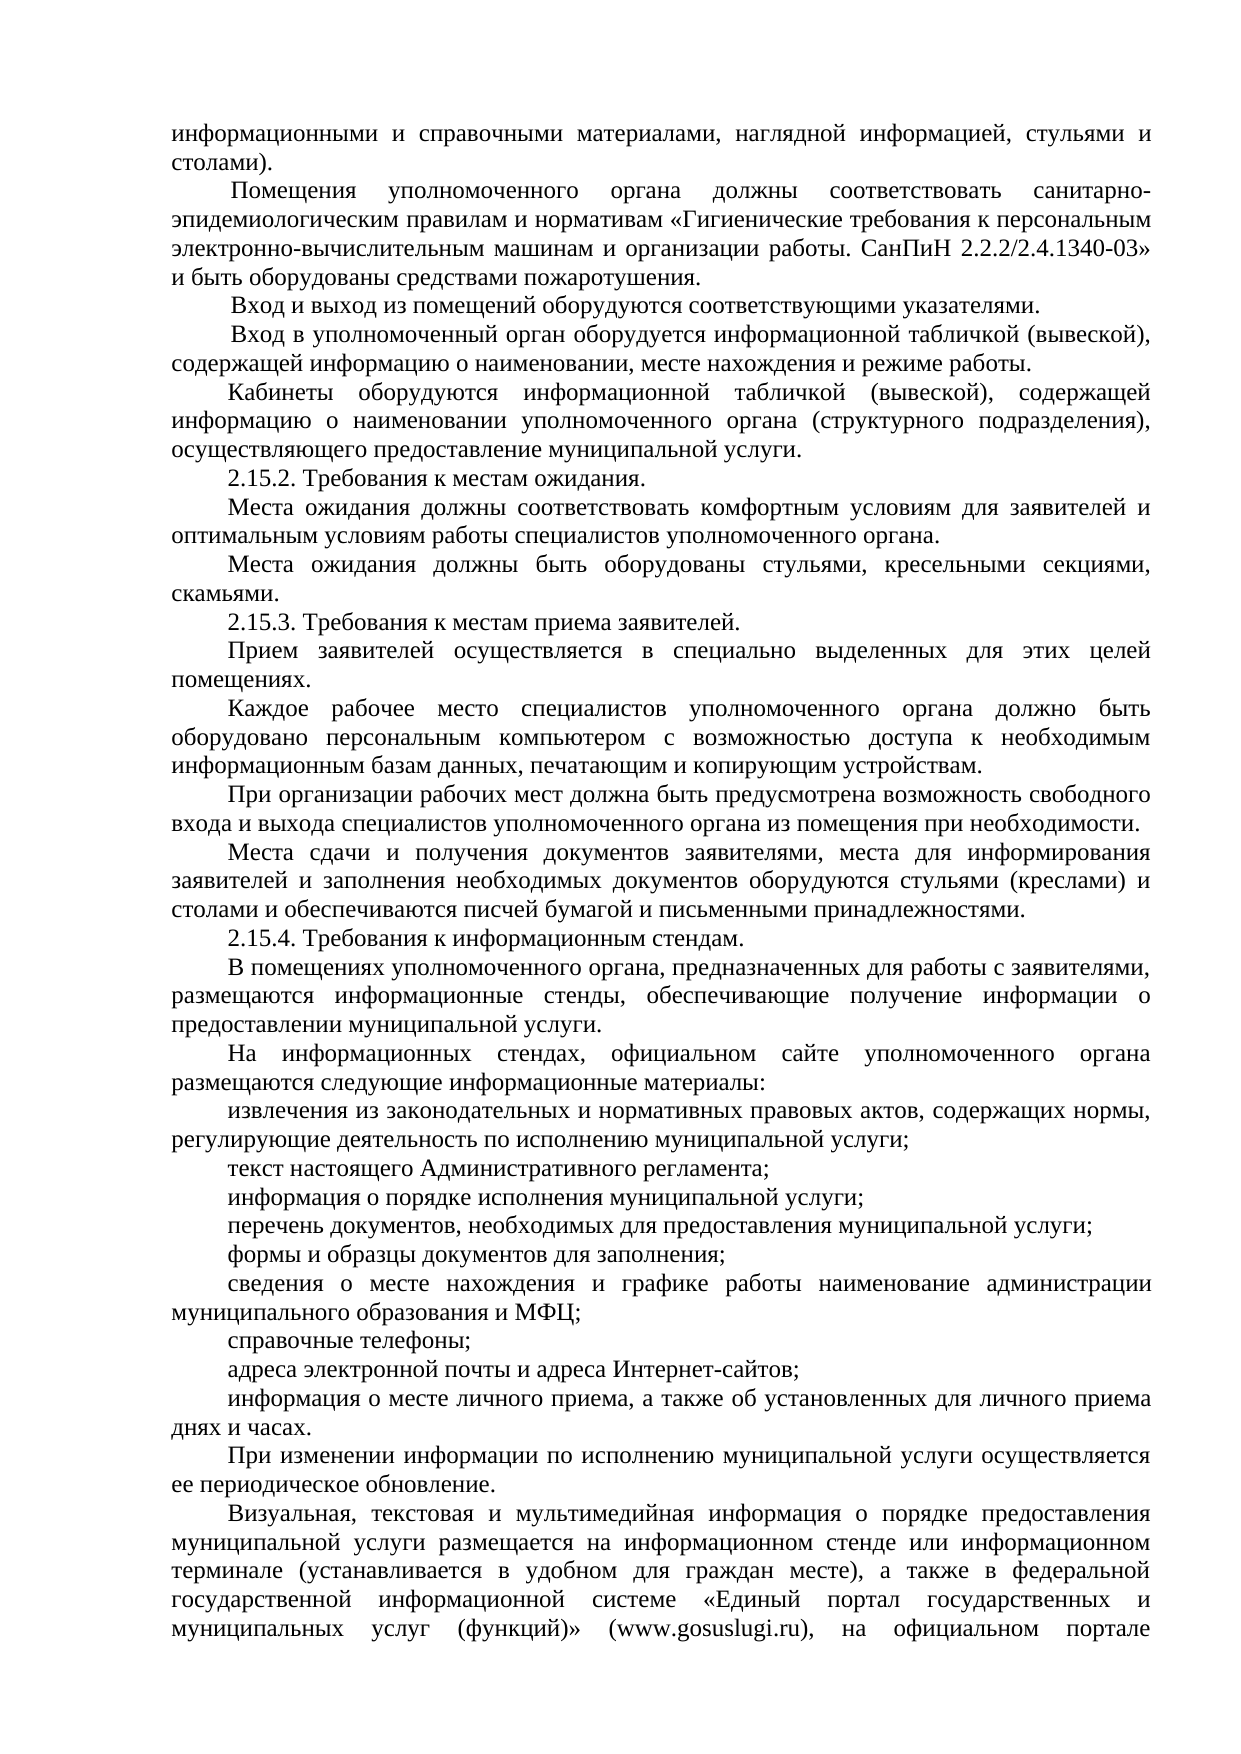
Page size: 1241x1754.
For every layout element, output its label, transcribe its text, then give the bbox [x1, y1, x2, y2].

text извлечения из законодательных и нормативных правовых актов, содержащих нормы, регулирующие деятельность по исполнению муниципальной услуги; [171, 1096, 1152, 1153]
text При организации рабочих мест должна быть предусмотрена возможность свободного входа и выхода специалистов уполномоченного органа из помещения при необходимости. [171, 779, 1152, 837]
text справочные телефоны; [171, 1326, 1153, 1354]
text формы и образцы документов для заполнения; [171, 1239, 1152, 1268]
text текст настоящего Административного регламента; [171, 1153, 1152, 1182]
text Прием заявителей осуществляется в специально выделенных для этих целей помещениях. [171, 636, 1152, 693]
text 2.15.4. Требования к информационным стендам. [171, 923, 1152, 952]
text При изменении информации по исполнению муниципальной услуги осуществляется ее периодическое обновление. [171, 1441, 1152, 1498]
text Вход и выход из помещений оборудуются соответствующими указателями. [171, 291, 1152, 319]
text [171, 118, 1153, 176]
text Места ожидания должны быть оборудованы стульями, кресельными секциями, скамьями. [171, 549, 1152, 607]
text Помещения уполномоченного органа должны соответствовать санитарно-эпидемиологическим правилам и нормативам «Гигиенические требования к персональным электронно-вычислительным машинам и организации работы. СанПиН 2.2.2/2.4.1340-03» и быть оборудованы средствами пожаротушения. [171, 176, 1152, 291]
text В помещениях уполномоченного органа, предназначенных для работы с заявителями, размещаются информационные стенды, обеспечивающие получение информации о предоставлении муниципальной услуги. [171, 952, 1152, 1038]
text На информационных стендах, официальном сайте уполномоченного органа размещаются следующие информационные материалы: [171, 1038, 1152, 1096]
text 2.15.2. Требования к местам ожидания. [171, 463, 1152, 492]
text Кабинеты оборудуются информационной табличкой (вывеской), содержащей информацию о наименовании уполномоченного органа (структурного подразделения), осуществляющего предоставление муниципальной услуги. [171, 377, 1152, 463]
text информация о порядке исполнения муниципальной услуги; [171, 1182, 1152, 1211]
text Места сдачи и получения документов заявителями, места для информирования заявителей и заполнения необходимых документов оборудуются стульями (креслами) и столами и обеспечиваются писчей бумагой и письменными принадлежностями. [171, 837, 1152, 923]
text Вход в уполномоченный орган оборудуется информационной табличкой (вывеской), содержащей информацию о наименовании, месте нахождения и режиме работы. [171, 319, 1152, 377]
text сведения о месте нахождения и графике работы наименование администрации муниципального образования и МФЦ; [171, 1268, 1153, 1326]
text Места ожидания должны соответствовать комфортным условиям для заявителей и оптимальным условиям работы специалистов уполномоченного органа. [171, 492, 1152, 549]
text адреса электронной почты и адреса Интернет-сайтов; [171, 1354, 1153, 1383]
text перечень документов, необходимых для предоставления муниципальной услуги; [171, 1211, 1152, 1239]
text Каждое рабочее место специалистов уполномоченного органа должно быть оборудовано персональным компьютером с возможностью доступа к необходимым информационным базам данных, печатающим и копирующим устройствам. [171, 693, 1152, 779]
text 2.15.3. Требования к местам приема заявителей. [171, 607, 1152, 636]
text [171, 1498, 1152, 1642]
text информация о месте личного приема, а также об установленных для личного приема днях и часах. [171, 1383, 1153, 1441]
